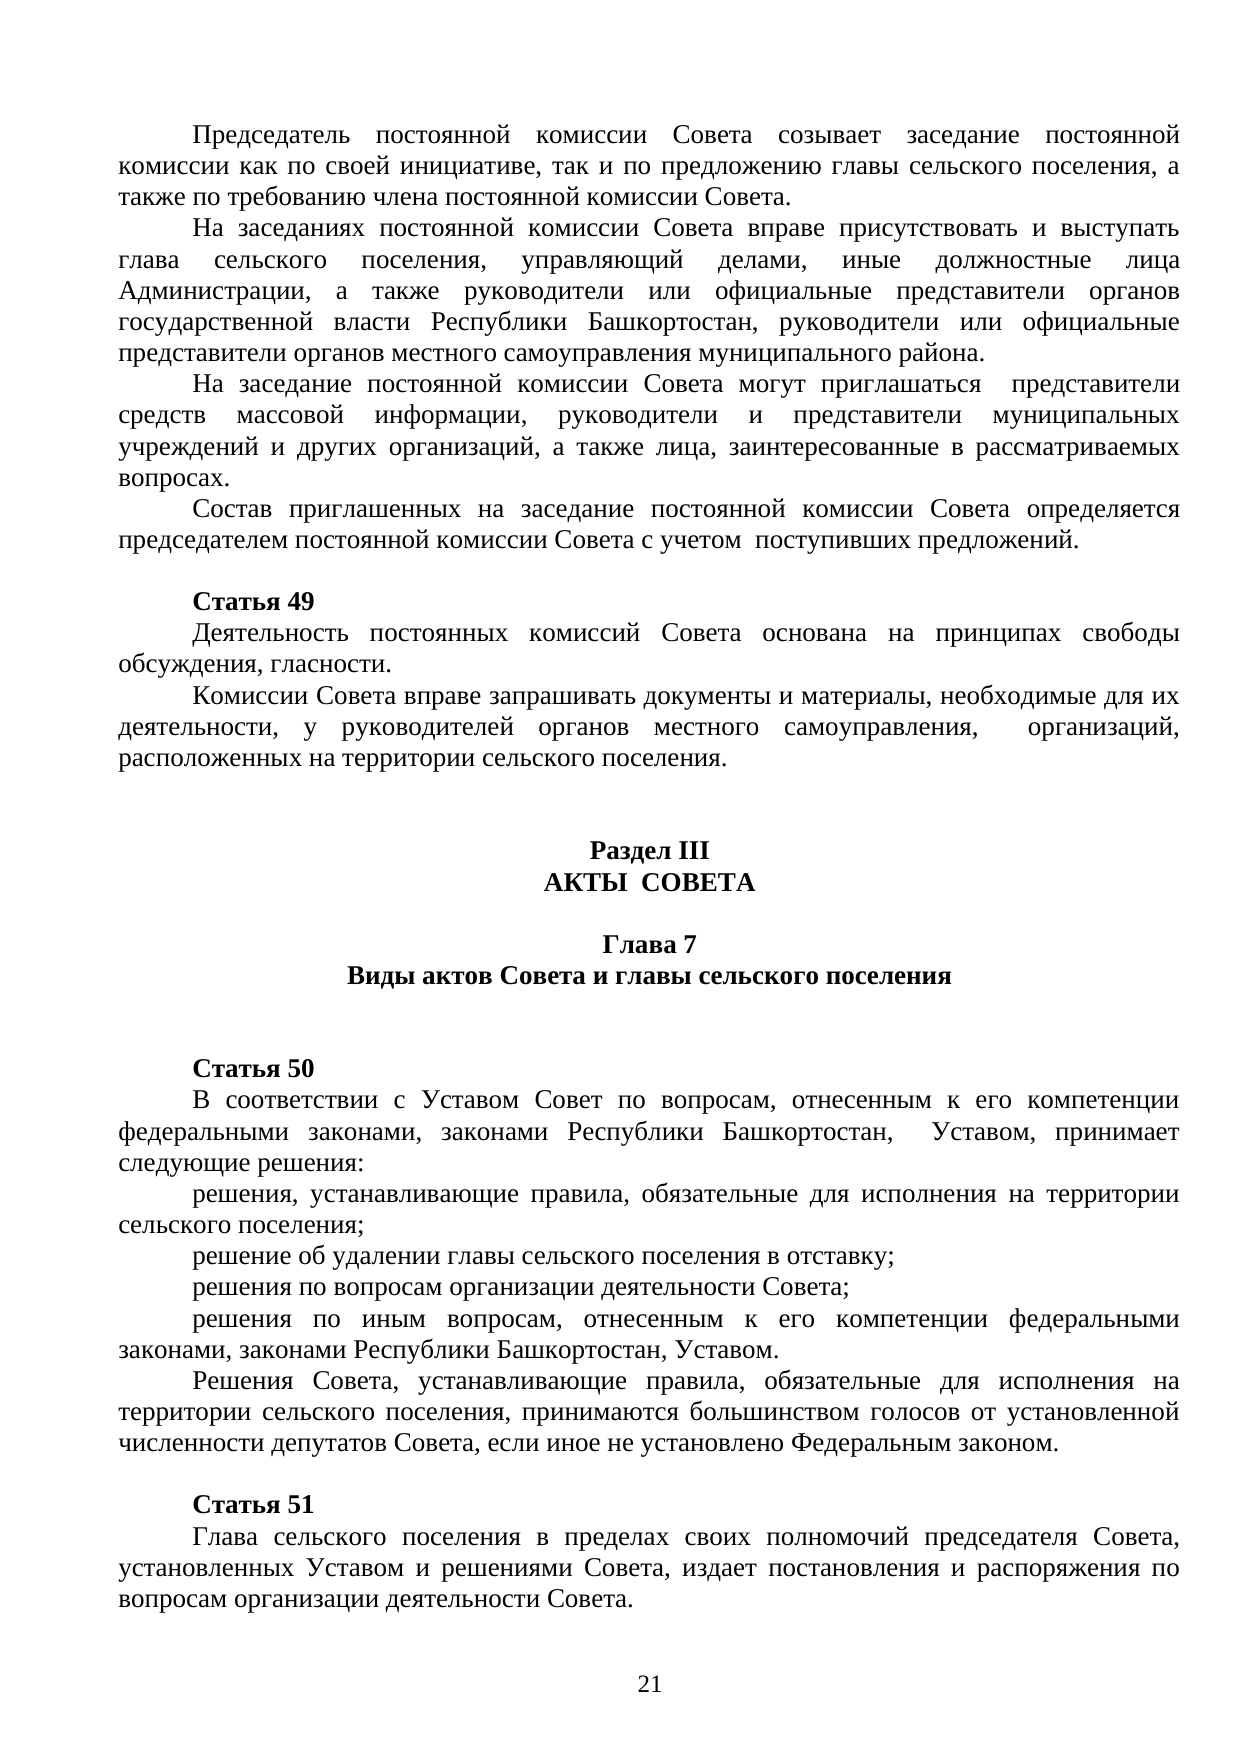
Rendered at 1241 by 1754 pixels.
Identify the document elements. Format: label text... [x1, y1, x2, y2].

subtitle Глава 7 [118, 928, 1181, 959]
text Председатель постоянной комиссии Совета созывает заседание постоянной комиссии как по своей инициативе, так и по предложению главы сельского поселения, а также по требованию члена постоянной комиссии Совета. [118, 118, 1181, 212]
text Статья 50 [118, 1052, 1181, 1084]
subtitle Раздел III [118, 834, 1181, 866]
text Глава сельского поселения в пределах своих полномочий председателя Совета, установленных Уставом и решениями Совета, издает постановления и распоряжения по вопросам организации деятельности Совета. [118, 1520, 1181, 1613]
text На заседаниях постоянной комиссии Совета вправе присутствовать и выступать глава сельского поселения, управляющий делами, иные должностные лица Администрации, а также руководители или официальные представители органов государственной власти Республики Башкортостан, руководители или официальные представители органов местного самоуправления муниципального района. [118, 212, 1181, 367]
subtitle АКТЫ СОВЕТА [118, 866, 1181, 897]
text решения, устанавливающие правила, обязательные для исполнения на территории сельского поселения; [118, 1177, 1181, 1239]
text Состав приглашенных на заседание постоянной комиссии Совета определяется председателем постоянной комиссии Совета с учетом поступивших предложений. [118, 492, 1181, 554]
text решения по вопросам организации деятельности Совета; [118, 1271, 1181, 1302]
text решение об удалении главы сельского поселения в отставку; [118, 1239, 1181, 1271]
text Решения Совета, устанавливающие правила, обязательные для исполнения на территории сельского поселения, принимаются большинством голосов от установленной численности депутатов Совета, если иное не установлено Федеральным законом. [118, 1364, 1181, 1457]
text Деятельность постоянных комиссий Совета основана на принципах свободы обсуждения, гласности. [118, 616, 1181, 679]
text Статья 51 [118, 1488, 1181, 1520]
text В соответствии с Уставом Совет по вопросам, отнесенным к его компетенции федеральными законами, законами Республики Башкортостан, Уставом, принимает следующие решения: [118, 1084, 1181, 1177]
subtitle Виды актов Совета и главы сельского поселения [118, 959, 1181, 990]
text Статья 49 [118, 585, 1181, 616]
text Комиссии Совета вправе запрашивать документы и материалы, необходимые для их деятельности, у руководителей органов местного самоуправления, организаций, расположенных на территории сельского поселения. [118, 679, 1181, 772]
text решения по иным вопросам, отнесенным к его компетенции федеральными законами, законами Республики Башкортостан, Уставом. [118, 1302, 1181, 1364]
text На заседание постоянной комиссии Совета могут приглашаться представители средств массовой информации, руководители и представители муниципальных учреждений и других организаций, а также лица, заинтересованные в рассматриваемых вопросах. [118, 367, 1181, 492]
